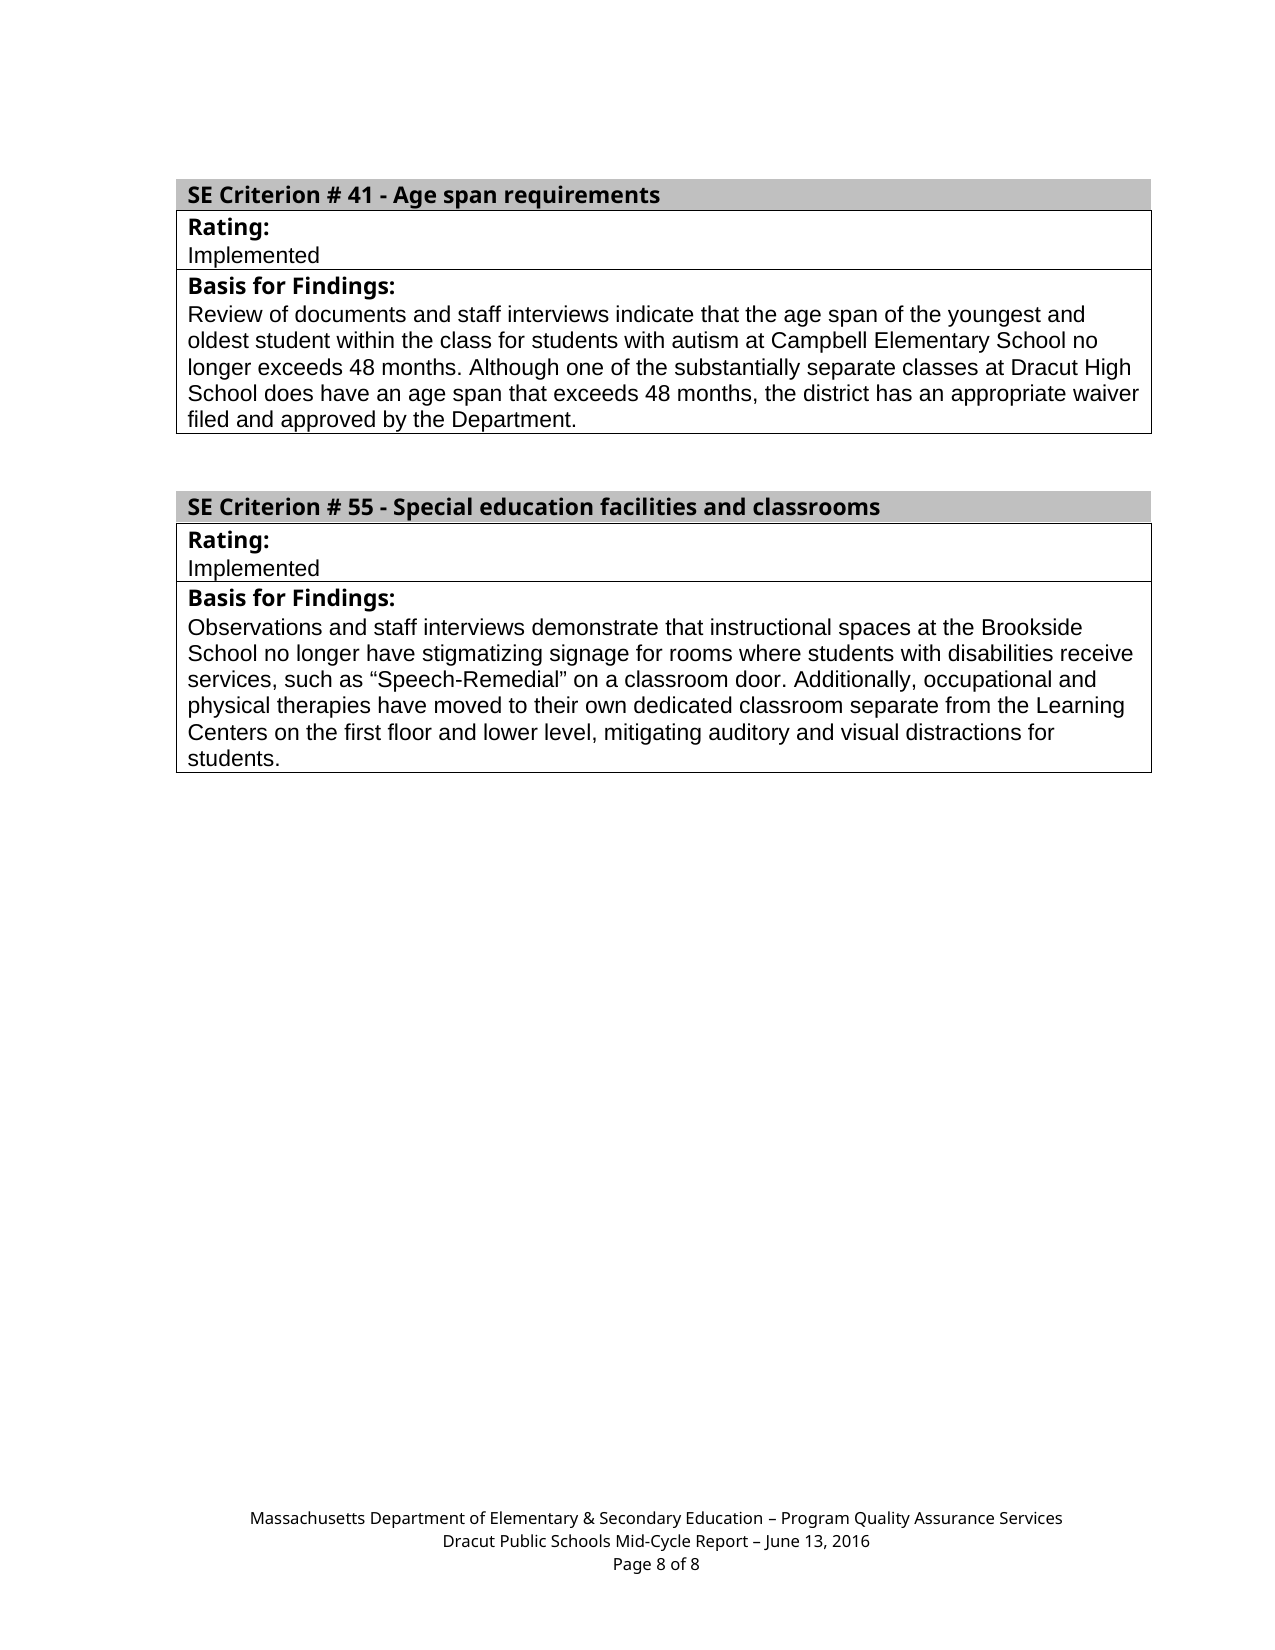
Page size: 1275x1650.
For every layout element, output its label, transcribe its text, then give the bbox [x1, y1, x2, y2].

table_cell Basis for Findings: [177, 582, 1151, 613]
table_header SE Criterion # 41 - Age span requirements [176, 179, 1151, 210]
table_cell Basis for Findings: [177, 270, 1151, 301]
table_cell Review of documents and staff interviews indicate that the age span of the youngest and oldest student within the class for students with autism at Campbell Elementary School no longer exceeds 48 months. Although one of the substantially separate classes at Dracut High School does have an age span that exceeds 48 months, the district has an appropriate waiver filed and approved by the Department. [177, 301, 1151, 433]
table_cell Implemented [177, 555, 1151, 581]
table_cell Rating: [177, 211, 1151, 242]
table_cell Observations and staff interviews demonstrate that instructional spaces at the Brookside School no longer have stigmatizing signage for rooms where students with disabilities receive services, such as “Speech-Remedial” on a classroom door. Additionally, occupational and physical therapies have moved to their own dedicated classroom separate from the Learning Centers on the first floor and lower level, mitigating auditory and visual distractions for students. [177, 614, 1151, 772]
table_cell Implemented [177, 242, 1151, 269]
table_header SE Criterion # 55 - Special education facilities and classrooms [176, 491, 1151, 522]
table_cell Rating: [177, 524, 1151, 555]
